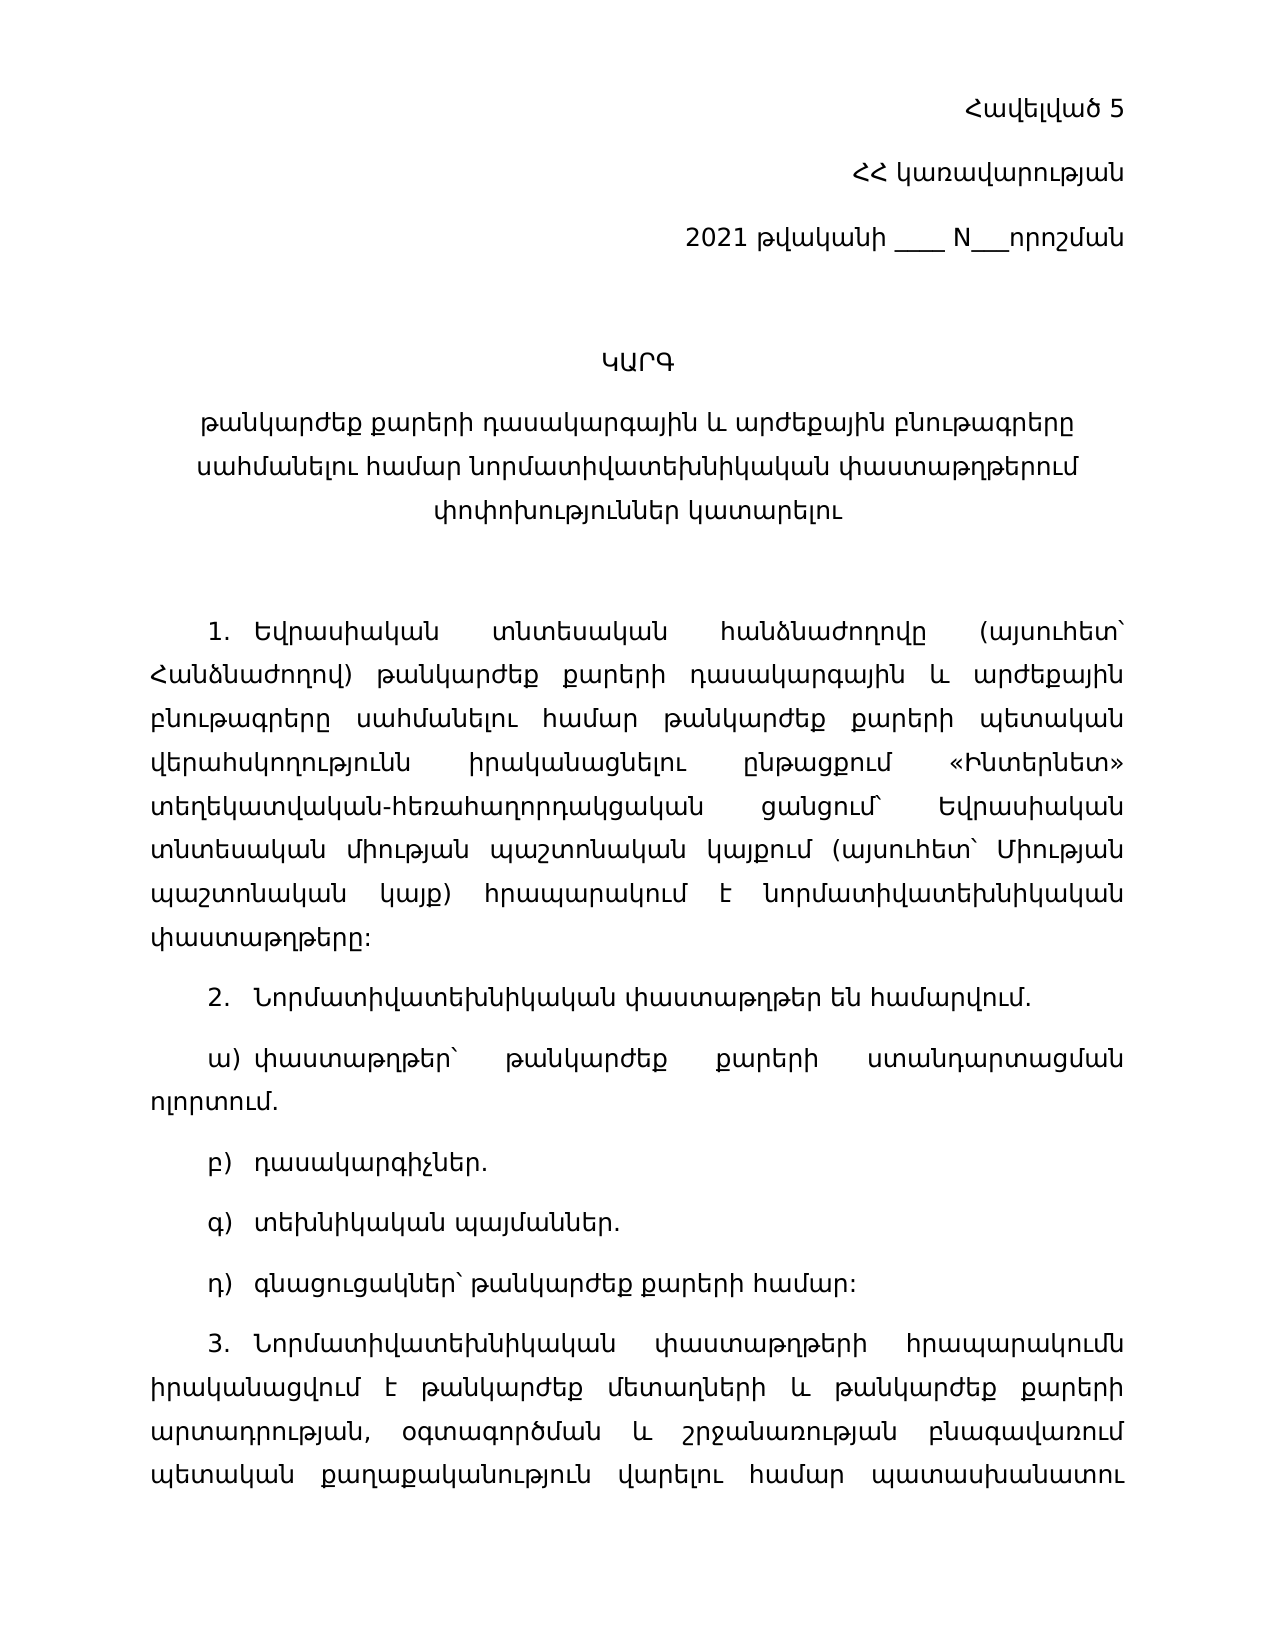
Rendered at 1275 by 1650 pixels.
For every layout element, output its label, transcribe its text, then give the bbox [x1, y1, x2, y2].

text թանկարժեք քարերի դասակարգային և արժեքային բնութագրերը սահմանելու համար նորմատիվատեխնիկական փաստաթղթերում փոփոխություններ կատարելու [150, 408, 1125, 525]
text 2. Նորմատիվատեխնիկական փաստաթղթեր են համարվում. [150, 983, 1125, 1012]
text բ) դասակարգիչներ. [150, 1148, 1125, 1177]
text ա) փաստաթղթեր՝ թանկարժեք քարերի ստանդարտացման ոլորտում. [150, 1044, 1125, 1117]
subtitle ԿԱՐԳ [150, 348, 1125, 377]
text ՀՀ կառավարության [150, 158, 1125, 187]
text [150, 1329, 1125, 1489]
text 2021 թվականի ____ N___որոշման [150, 223, 1125, 252]
text Հավելված 5 [150, 94, 1125, 123]
text դ) գնացուցակներ՝ թանկարժեք քարերի համար: [150, 1269, 1125, 1298]
text 1. Եվրասիական տնտեսական հանձնաժողովը (այսուհետ՝ Հանձնաժողով) թանկարժեք քարերի դասակարգային և արժեքային բնութագրերը սահմանելու համար թանկարժեք քարերի պետական վերահսկողությունն իրականացնելու ընթացքում «Ինտերնետ» տեղեկատվական-հեռահաղորդակցական ցանցում՝ Եվրասիական տնտեսական միության պաշտոնական կայքում (այսուհետ՝ Միության պաշտոնական կայք) հրապարակում է նորմատիվատեխնիկական փաստաթղթերը: [150, 617, 1125, 952]
text գ) տեխնիկական պայմաններ. [150, 1208, 1125, 1237]
